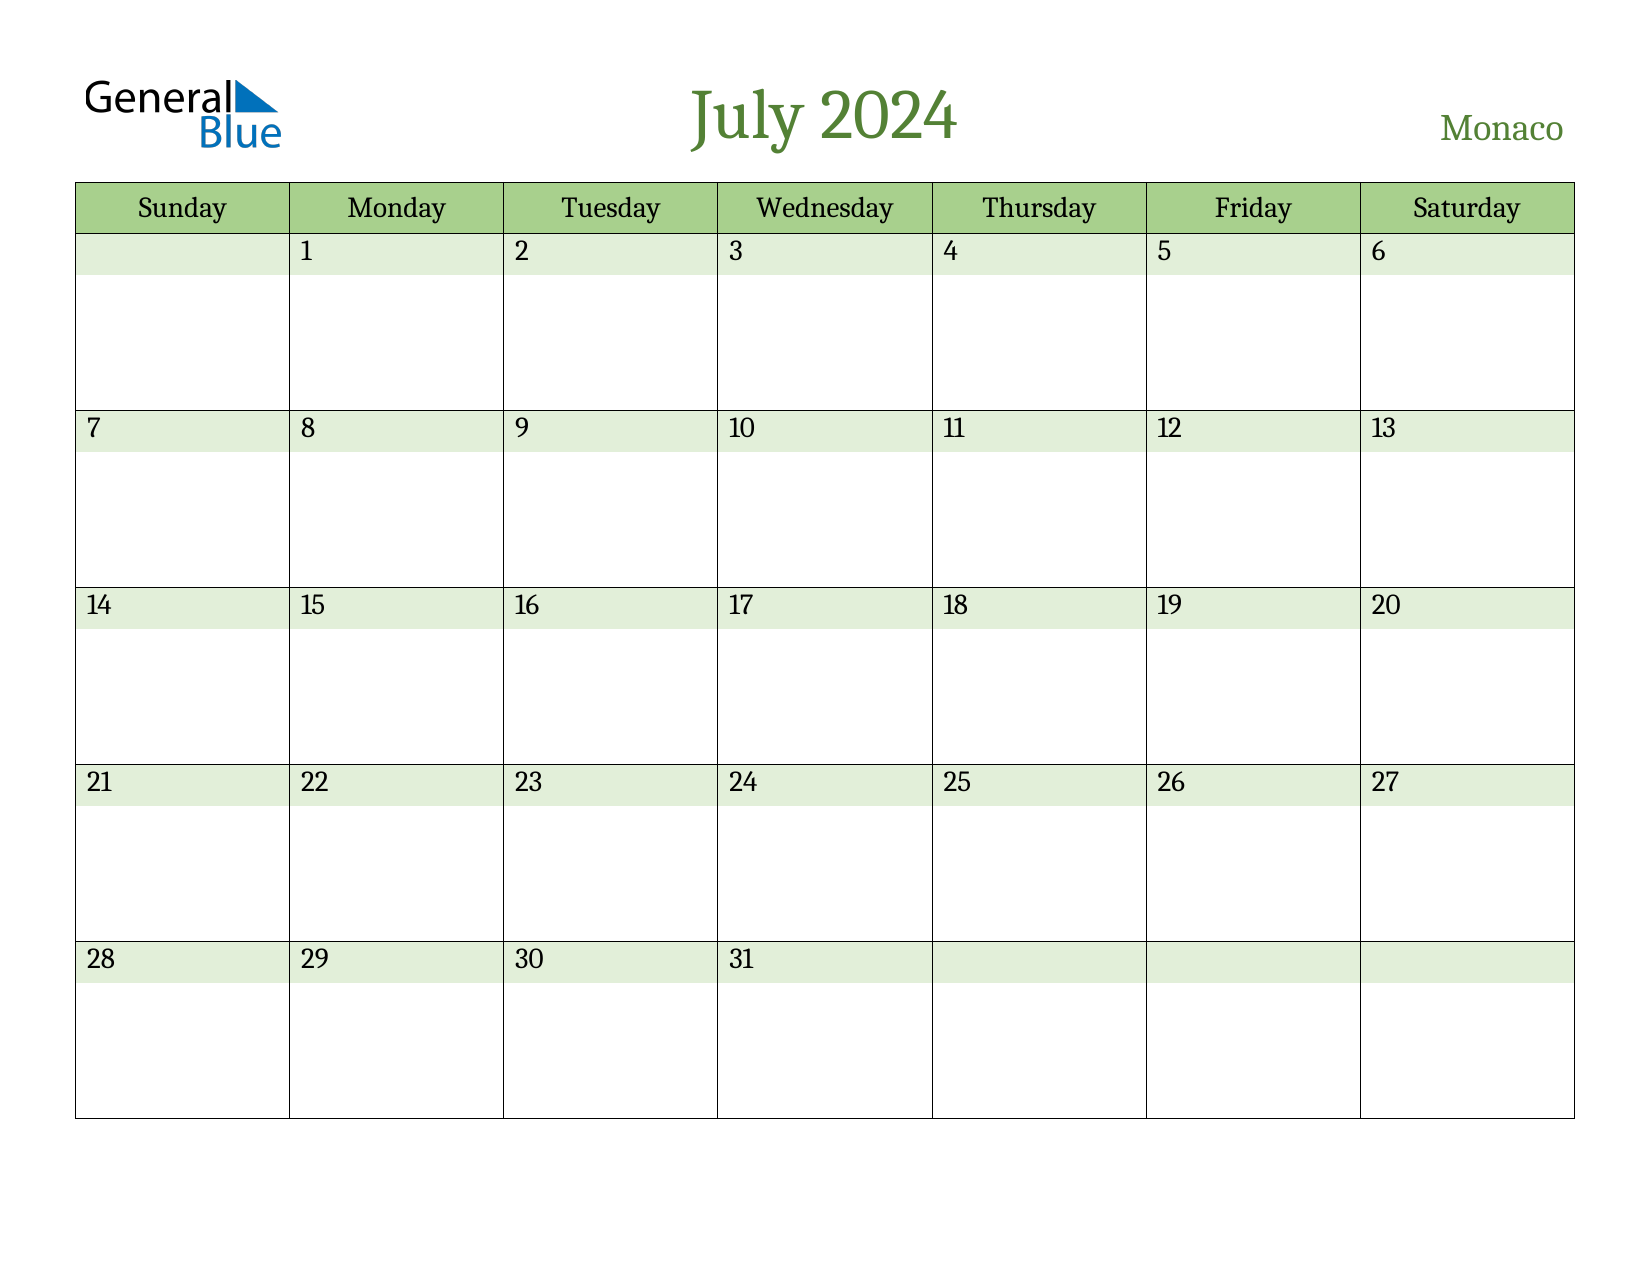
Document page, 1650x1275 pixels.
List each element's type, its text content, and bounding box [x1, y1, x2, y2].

table_cell 16 [504, 588, 717, 629]
table_cell [290, 452, 503, 587]
table_cell [933, 806, 1146, 941]
table_cell [1361, 452, 1574, 587]
table_cell 14 [76, 588, 289, 629]
table_cell Friday [1147, 183, 1360, 233]
table_cell [1147, 275, 1360, 410]
table_cell 17 [718, 588, 932, 629]
table_cell 29 [290, 942, 503, 983]
table_cell [718, 806, 932, 941]
table_cell 26 [1147, 765, 1360, 806]
table_cell 28 [76, 942, 289, 983]
table_cell [1147, 629, 1360, 764]
table_cell [1147, 983, 1360, 1118]
table_cell 15 [290, 588, 503, 629]
table_cell 7 [76, 411, 289, 452]
table_cell Monday [290, 183, 503, 233]
table_cell Thursday [933, 183, 1146, 233]
table_cell [1361, 275, 1574, 410]
table_cell 19 [1147, 588, 1360, 629]
table_cell 9 [504, 411, 717, 452]
table_cell 8 [290, 411, 503, 452]
table_cell [718, 452, 932, 587]
table_cell 18 [933, 588, 1146, 629]
table_cell [504, 983, 717, 1118]
table_cell Tuesday [504, 183, 717, 233]
table_cell [933, 275, 1146, 410]
table_cell [76, 629, 289, 764]
table_cell 10 [718, 411, 932, 452]
table_cell [1361, 983, 1574, 1118]
table_cell 4 [933, 234, 1146, 275]
table_header [76, 75, 503, 182]
table_cell 25 [933, 765, 1146, 806]
table_cell [76, 806, 289, 941]
table_cell [933, 452, 1146, 587]
table_cell [504, 806, 717, 941]
table_cell 2 [504, 234, 717, 275]
table_cell 27 [1361, 765, 1574, 806]
table_cell 1 [290, 234, 503, 275]
table_cell 13 [1361, 411, 1574, 452]
table_cell 6 [1361, 234, 1574, 275]
table_cell 21 [76, 765, 289, 806]
table_cell [1361, 629, 1574, 764]
table_cell 24 [718, 765, 932, 806]
table_cell [718, 629, 932, 764]
table_cell [76, 275, 289, 410]
table_cell [933, 629, 1146, 764]
table_cell [290, 983, 503, 1118]
table_cell [933, 983, 1146, 1118]
table_header Monaco [1146, 75, 1574, 182]
table_cell 5 [1147, 234, 1360, 275]
table_cell [718, 983, 932, 1118]
table_cell [504, 275, 717, 410]
table_cell [1361, 942, 1574, 983]
table_cell [1147, 452, 1360, 587]
table_cell 31 [718, 942, 932, 983]
table_cell Sunday [76, 183, 289, 233]
picture [86, 80, 281, 148]
table_cell [76, 983, 289, 1118]
table_cell [1361, 806, 1574, 941]
table_cell [290, 629, 503, 764]
table_cell 11 [933, 411, 1146, 452]
table_cell [76, 452, 289, 587]
table_cell 22 [290, 765, 503, 806]
table_cell 30 [504, 942, 717, 983]
table_cell [504, 629, 717, 764]
table_cell [1147, 942, 1360, 983]
table_cell 20 [1361, 588, 1574, 629]
table_header July 2024 [504, 75, 1146, 182]
table_cell 12 [1147, 411, 1360, 452]
table_cell [290, 806, 503, 941]
table_cell [1147, 806, 1360, 941]
table_cell Saturday [1361, 183, 1574, 233]
table_cell [76, 234, 289, 275]
table_cell [290, 275, 503, 410]
table_cell [504, 452, 717, 587]
table_cell [933, 942, 1146, 983]
table_cell 23 [504, 765, 717, 806]
table_cell 3 [718, 234, 932, 275]
table_cell Wednesday [718, 183, 932, 233]
table_cell [718, 275, 932, 410]
